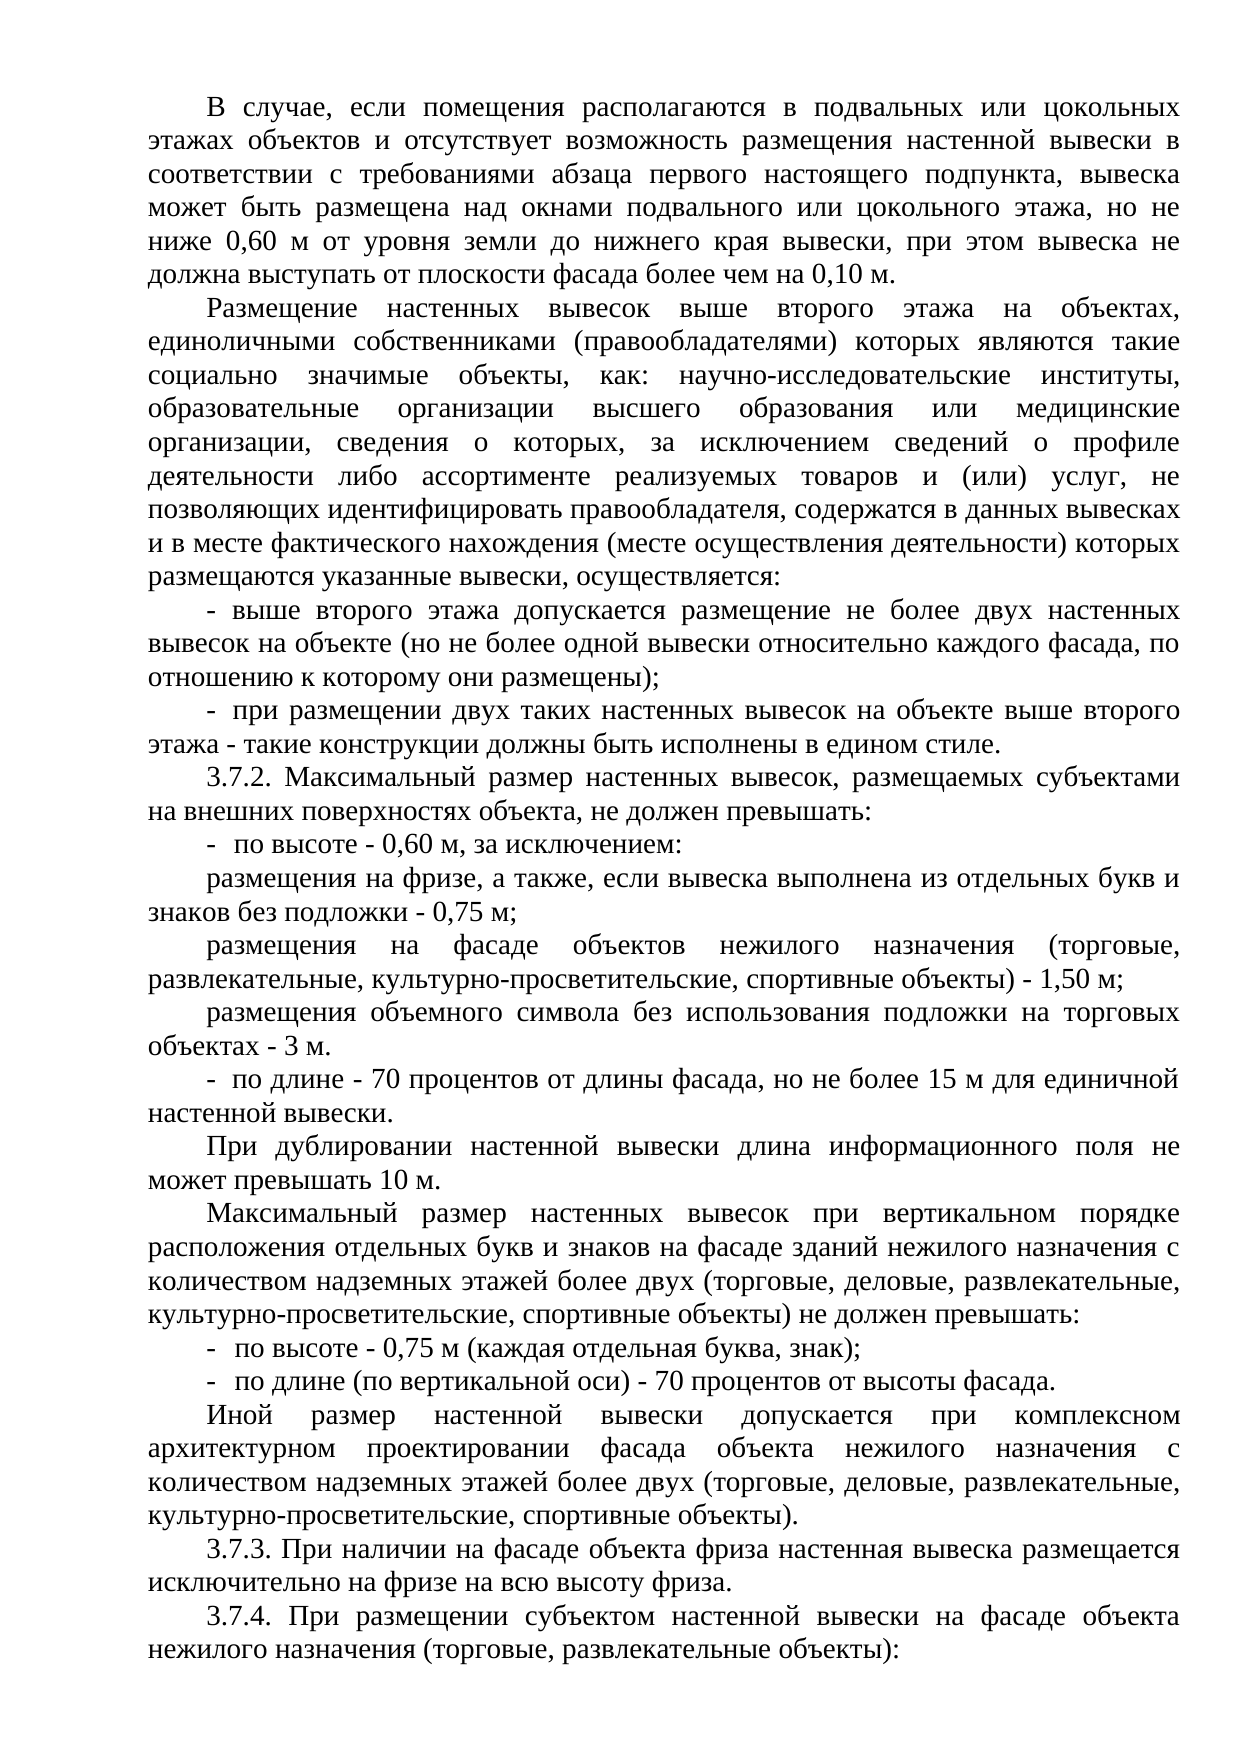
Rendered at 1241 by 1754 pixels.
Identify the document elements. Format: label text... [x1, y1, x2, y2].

list по высоте - 0,60 м, за исключением: [148, 827, 1181, 860]
text Максимальный размер настенных вывесок при вертикальном порядке расположения отдельных букв и знаков на фасаде зданий нежилого назначения с количеством надземных этажей более двух (торговые, деловые, развлекательные, культурно-просветительские, спортивные объекты) не должен превышать: [148, 1196, 1181, 1330]
text 3.7.4. При размещении субъектом настенной вывески на фасаде объекта нежилого назначения (торговые, развлекательные объекты): [148, 1598, 1181, 1665]
text размещения на фасаде объектов нежилого назначения (торговые, развлекательные, культурно-просветительские, спортивные объекты) - 1,50 м; [148, 927, 1181, 994]
list по длине (по вертикальной оси) - 70 процентов от высоты фасада. [148, 1363, 1181, 1397]
text Размещение настенных вывесок выше второго этажа на объектах, единоличными собственниками (правообладателями) которых являются такие социально значимые объекты, как: научно-исследовательские институты, образовательные организации высшего образования или медицинские организации, сведения о которых, за исключением сведений о профиле деятельности либо ассортименте реализуемых товаров и (или) услуг, не позволяющих идентифицировать правообладателя, содержатся в данных вывесках и в месте фактического нахождения (месте осуществления деятельности) которых размещаются указанные вывески, осуществляется: [148, 290, 1181, 592]
text В случае, если помещения располагаются в подвальных или цокольных этажах объектов и отсутствует возможность размещения настенной вывески в соответствии с требованиями абзаца первого настоящего подпункта, вывеска может быть размещена над окнами подвального или цокольного этажа, но не ниже 0,60 м от уровня земли до нижнего края вывески, при этом вывеска не должна выступать от плоскости фасада более чем на 0,10 м. [148, 89, 1181, 290]
list по высоте - 0,75 м (каждая отдельная буква, знак); [148, 1330, 1181, 1363]
text При дублировании настенной вывески длина информационного поля не может превышать 10 м. [148, 1128, 1181, 1196]
list выше второго этажа допускается размещение не более двух настенных вывесок на объекте (но не более одной вывески относительно каждого фасада, по отношению к которому они размещены); [148, 592, 1181, 692]
text размещения на фризе, а также, если вывеска выполнена из отдельных букв и знаков без подложки - 0,75 м; [148, 860, 1181, 927]
text 3.7.3. При наличии на фасаде объекта фриза настенная вывеска размещается исключительно на фризе на всю высоту фриза. [148, 1531, 1181, 1598]
list по длине - 70 процентов от длины фасада, но не более 15 м для единичной настенной вывески. [148, 1061, 1181, 1128]
text Иной размер настенной вывески допускается при комплексном архитектурном проектировании фасада объекта нежилого назначения с количеством надземных этажей более двух (торговые, деловые, развлекательные, культурно-просветительские, спортивные объекты). [148, 1397, 1181, 1531]
text 3.7.2. Максимальный размер настенных вывесок, размещаемых субъектами на внешних поверхностях объекта, не должен превышать: [148, 759, 1181, 827]
list при размещении двух таких настенных вывесок на объекте выше второго этажа - такие конструкции должны быть исполнены в едином стиле. [148, 692, 1181, 759]
text размещения объемного символа без использования подложки на торговых объектах - 3 м. [148, 994, 1181, 1061]
